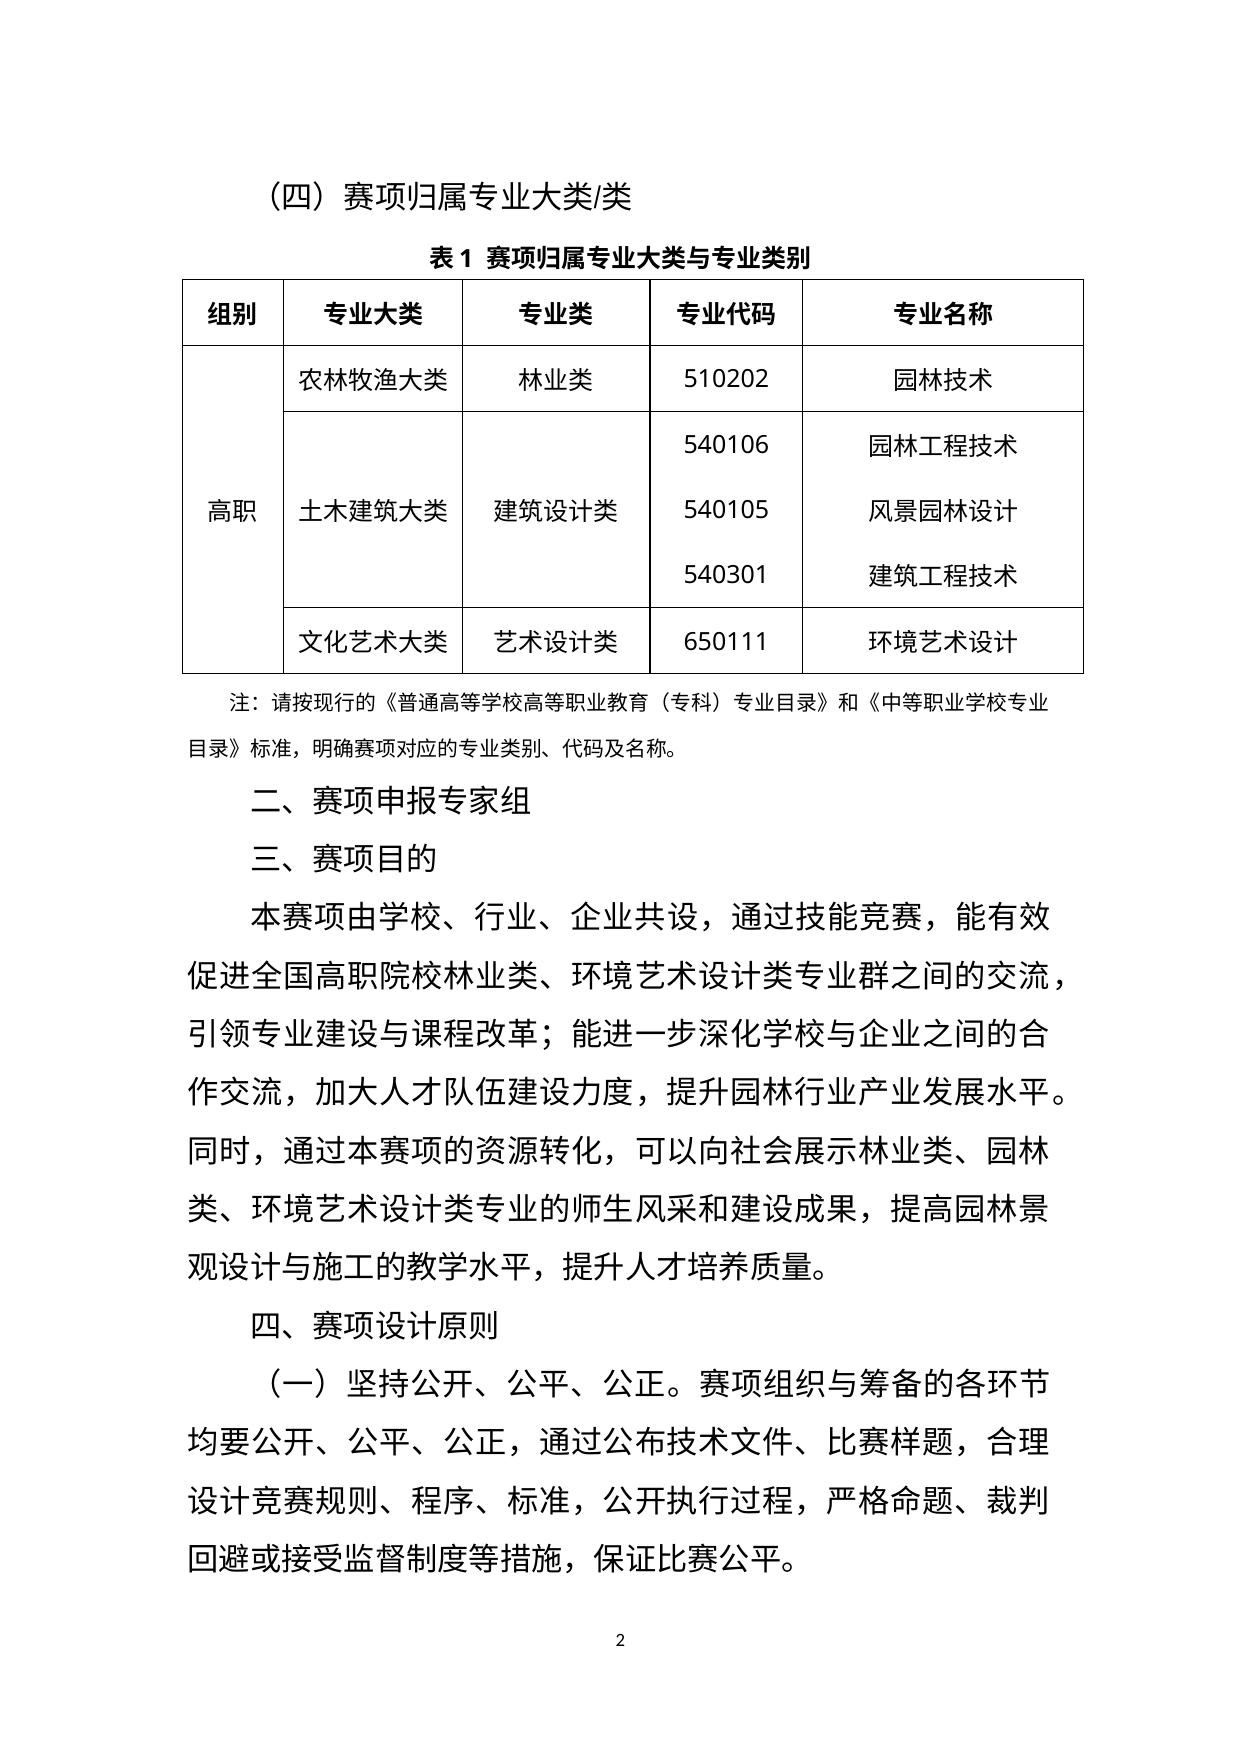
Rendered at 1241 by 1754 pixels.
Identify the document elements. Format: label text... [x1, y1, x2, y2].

table_header 专业大类 [284, 280, 462, 345]
table_header 专业名称 [803, 280, 1083, 345]
table_cell 园林工程技术 风景园林设计 建筑工程技术 [803, 412, 1083, 607]
table_cell 土木建筑大类 [284, 412, 462, 607]
table_cell 环境艺术设计 [803, 608, 1083, 673]
text 三、赛项目的 [187, 824, 1053, 882]
table_cell 林业类 [463, 346, 649, 411]
table_cell 650111 [651, 608, 802, 673]
list 赛项归属专业大类/类 [187, 162, 1053, 220]
table_header 组别 [183, 280, 283, 345]
table_cell 园林技术 [803, 346, 1083, 411]
text 四、赛项设计原则 [187, 1291, 1053, 1349]
table_header 专业代码 [651, 280, 802, 345]
list 赛项申报专家组 [187, 766, 1053, 824]
text 注：请按现行的《普通高等学校高等职业教育（专科）专业目录》和《中等职业学校专业目录》标准，明确赛项对应的专业类别、代码及名称。 [187, 674, 1053, 766]
table_cell 文化艺术大类 [284, 608, 462, 673]
text 本赛项由学校、行业、企业共设，通过技能竞赛，能有效促进全国高职院校林业类、环境艺术设计类专业群之间的交流，引领专业建设与课程改革；能进一步深化学校与企业之间的合作交流，加大人才队伍建设力度，提升园林行业产业发展水平。同时，通过本赛项的资源转化，可以向社会展示林业类、园林类、环境艺术设计类专业的师生风采和建设成果，提高园林景观设计与施工的教学水平，提升人才培养质量。 [187, 882, 1053, 1291]
table_cell 艺术设计类 [463, 608, 649, 673]
table_header 专业类 [463, 280, 649, 345]
table_cell 540106 540105 540301 [651, 412, 802, 607]
text 表1 赛项归属专业大类与专业类别 [187, 220, 1053, 279]
table_cell 农林牧渔大类 [284, 346, 462, 411]
text （一）坚持公开、公平、公正。赛项组织与筹备的各环节均要公开、公平、公正，通过公布技术文件、比赛样题，合理设计竞赛规则、程序、标准，公开执行过程，严格命题、裁判回避或接受监督制度等措施，保证比赛公平。 [187, 1349, 1053, 1582]
table_cell 高职 [183, 346, 283, 673]
table_cell 建筑设计类 [463, 412, 649, 607]
table_cell 510202 [651, 346, 802, 411]
